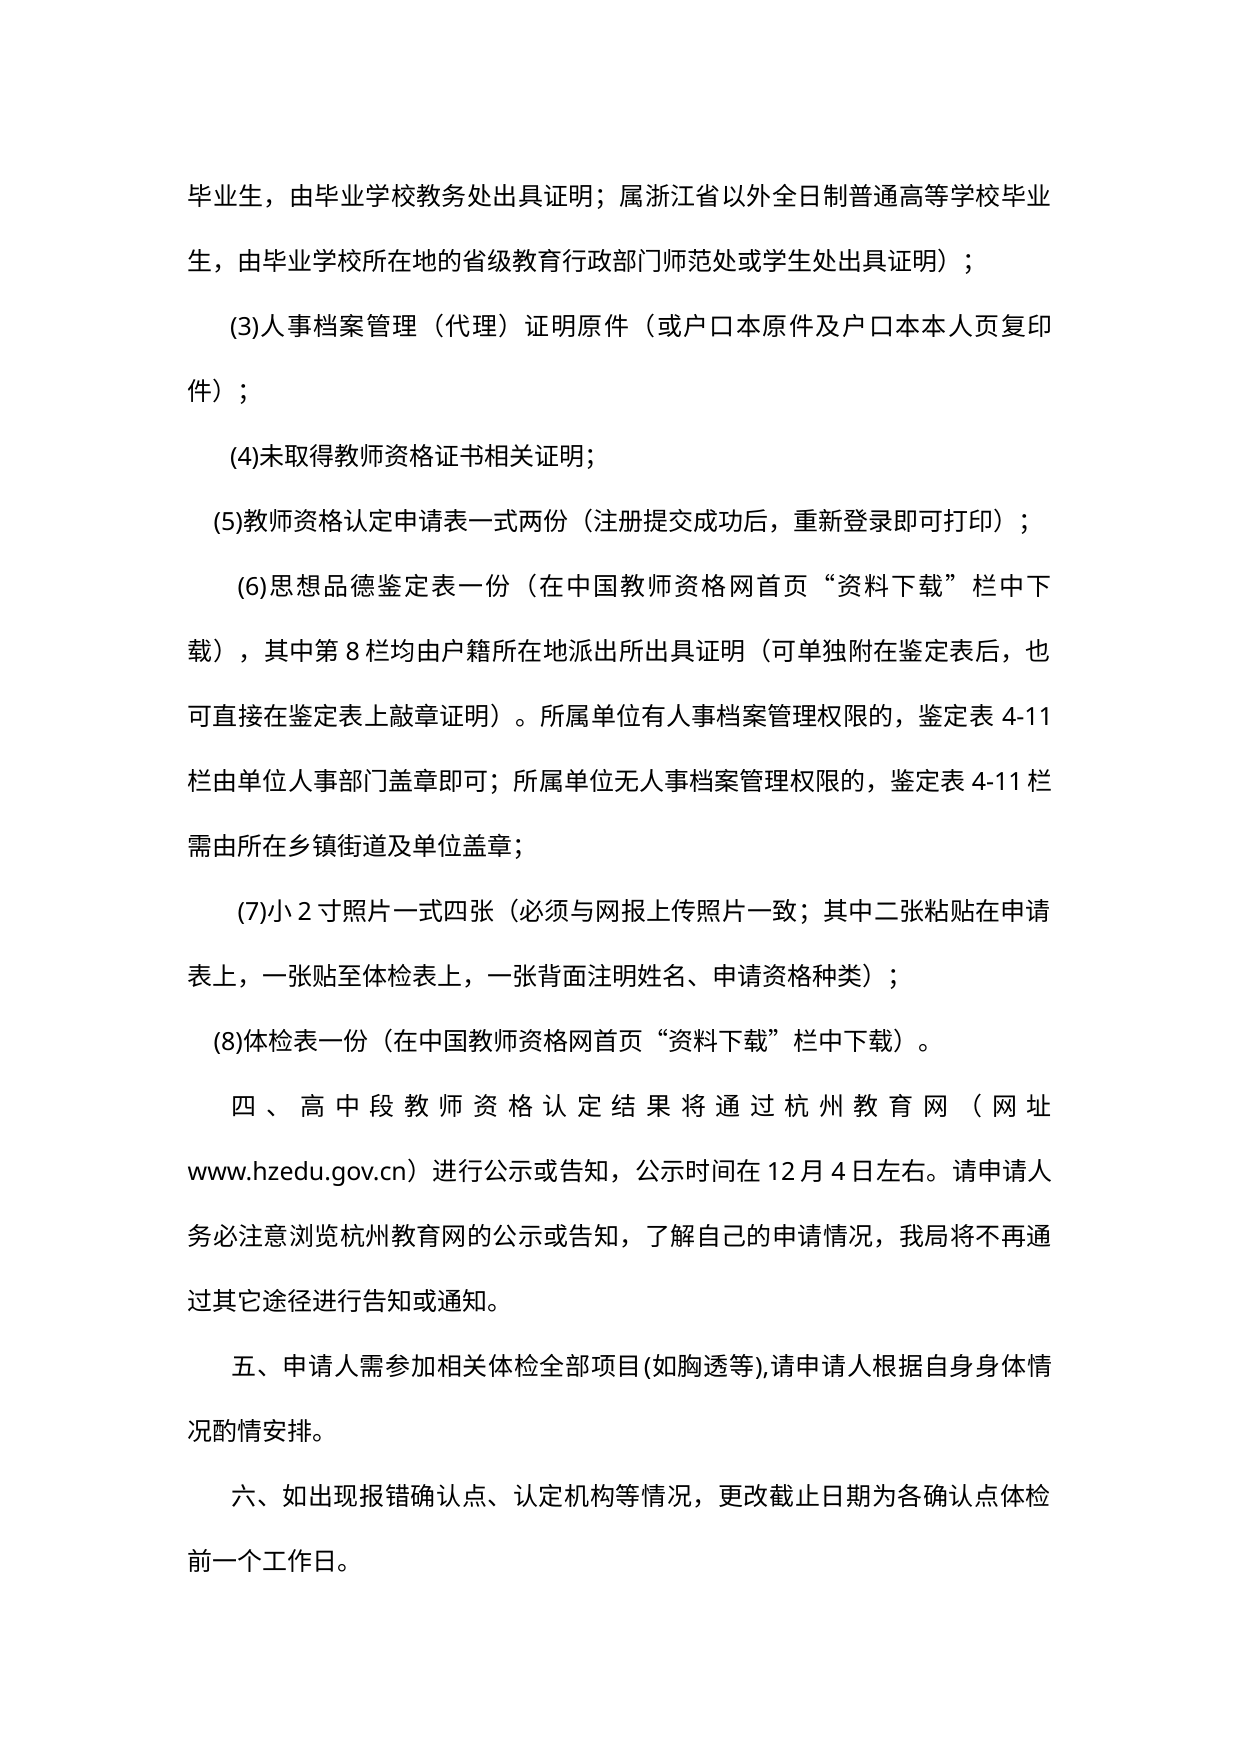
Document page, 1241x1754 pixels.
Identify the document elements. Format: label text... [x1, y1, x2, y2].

text (3)人事档案管理（代理）证明原件（或户口本原件及户口本本人页复印件）； [187, 292, 1053, 422]
text (4)未取得教师资格证书相关证明； [187, 422, 1053, 487]
text (8)体检表一份（在中国教师资格网首页“资料下载”栏中下载）。 [187, 1007, 1053, 1072]
text 五、申请人需参加相关体检全部项目(如胸透等),请申请人根据自身身体情况酌情安排。 [187, 1332, 1053, 1462]
text 六、如出现报错确认点、认定机构等情况，更改截止日期为各确认点体检前一个工作日。 [187, 1462, 1053, 1592]
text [187, 162, 1053, 292]
text (5)教师资格认定申请表一式两份（注册提交成功后，重新登录即可打印）； [187, 487, 1053, 552]
text 四、高中段教师资格认定结果将通过杭州教育网（网址www.hzedu.gov.cn）进行公示或告知，公示时间在12月4日左右。请申请人务必注意浏览杭州教育网的公示或告知，了解自己的申请情况，我局将不再通过其它途径进行告知或通知。 [187, 1072, 1053, 1332]
text (7)小2寸照片一式四张（必须与网报上传照片一致；其中二张粘贴在申请表上，一张贴至体检表上，一张背面注明姓名、申请资格种类）； [187, 877, 1053, 1007]
text (6)思想品德鉴定表一份（在中国教师资格网首页“资料下载”栏中下载），其中第8栏均由户籍所在地派出所出具证明（可单独附在鉴定表后，也可直接在鉴定表上敲章证明）。所属单位有人事档案管理权限的，鉴定表4-11栏由单位人事部门盖章即可；所属单位无人事档案管理权限的，鉴定表4-11栏需由所在乡镇街道及单位盖章； [187, 552, 1053, 877]
